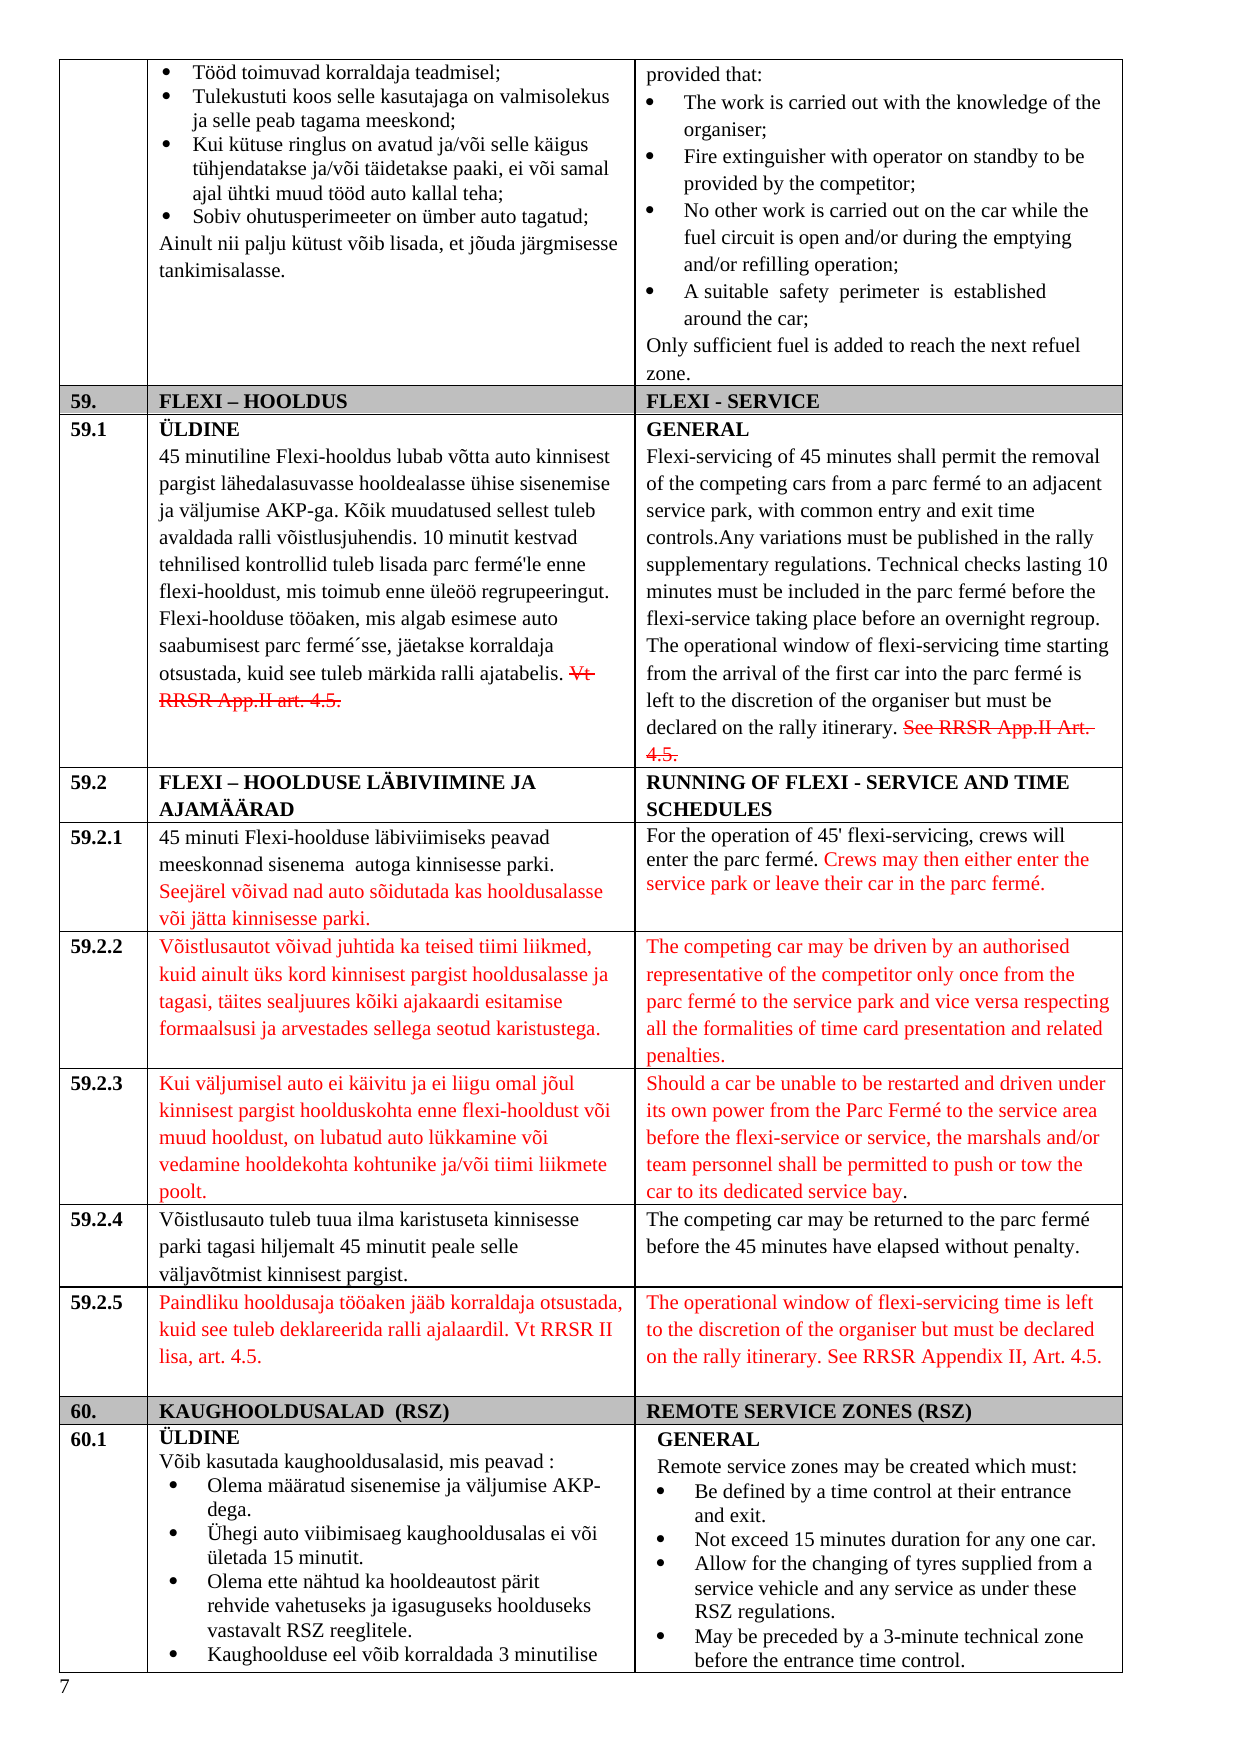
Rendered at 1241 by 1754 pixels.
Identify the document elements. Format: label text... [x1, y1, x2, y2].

table_cell FLEXI – HOOLDUSE LÄBIVIIMINE JA AJAMÄÄRAD [148, 768, 634, 822]
table_cell 60.1 [60, 1425, 147, 1672]
table_cell REMOTE SERVICE ZONES (RSZ) [636, 1397, 1122, 1424]
table_cell ÜLDINE 45 minutiline Flexi-hooldus lubab võtta auto kinnisest pargist lähedalasuvasse hooldealasse ühise sisenemise ja väljumise AKP-ga. Kõik muudatused sellest tuleb avaldada ralli võistlusjuhendis. 10 minutit kestvad tehnilised kontrollid tuleb lisada parc fermé'le enne flexi-hooldust, mis toimub enne üleöö regrupeeringut. Flexi-hoolduse tööaken, mis algab esimese auto saabumisest parc fermé´sse, jäetakse korraldaja otsustada, kuid see tuleb märkida ralli ajatabelis. Vt RRSR App.II art. 4.5. [148, 415, 634, 767]
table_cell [636, 1425, 1122, 1672]
table_cell Võistlusautot võivad juhtida ka teised tiimi liikmed, kuid ainult üks kord kinnisest pargist hooldusalasse ja tagasi, täites sealjuures kõiki ajakaardi esitamise formaalsusi ja arvestades sellega seotud karistustega. [148, 932, 634, 1068]
table_cell GENERAL Flexi-servicing of 45 minutes shall permit the removal of the competing cars from a parc fermé to an adjacent service park, with common entry and exit time controls.Any variations must be published in the rally supplementary regulations. Technical checks lasting 10 minutes must be included in the parc fermé before the flexi-service taking place before an overnight regroup. The operational window of flexi-servicing time starting from the arrival of the first car into the parc fermé is left to the discretion of the organiser but must be declared on the rally itinerary. See RRSR App.II Art. 4.5. [636, 415, 1122, 767]
table_cell 59.2.1 [60, 823, 147, 931]
table_cell The competing car may be returned to the parc fermé before the 45 minutes have elapsed without penalty. [636, 1205, 1122, 1286]
table_cell 59.2.3 [60, 1069, 147, 1204]
table_cell Kui väljumisel auto ei käivitu ja ei liigu omal jõul kinnisest pargist hoolduskohta enne flexi-hooldust või muud hooldust, on lubatud auto lükkamine või vedamine hooldekohta kohtunike ja/või tiimi liikmete poolt. [148, 1069, 634, 1204]
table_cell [148, 1425, 634, 1672]
table_cell The operational window of flexi-servicing time is left to the discretion of the organiser but must be declared on the rally itinerary. See RRSR Appendix II, Art. 4.5. [636, 1288, 1122, 1396]
table_cell 59.2.5 [60, 1288, 147, 1396]
table_cell KAUGHOOLDUSALAD (RSZ) [148, 1397, 634, 1424]
table_cell 59.2.2 [60, 932, 147, 1068]
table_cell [636, 60, 1122, 385]
table_cell 59.1 [60, 415, 147, 767]
table_cell For the operation of 45' flexi-servicing, crews will enter the parc fermé. Crews may then either enter the service park or leave their car in the parc fermé. [636, 823, 1122, 931]
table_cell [148, 60, 634, 385]
table_cell [60, 60, 147, 385]
table_cell Should a car be unable to be restarted and driven under its own power from the Parc Fermé to the service area before the flexi-service or service, the marshals and/or team personnel shall be permitted to push or tow the car to its dedicated service bay. [636, 1069, 1122, 1204]
table_cell 59.2 [60, 768, 147, 822]
table_cell Võistlusauto tuleb tuua ilma karistuseta kinnisesse parki tagasi hiljemalt 45 minutit peale selle väljavõtmist kinnisest pargist. [148, 1205, 634, 1286]
table_cell Paindliku hooldusaja tööaken jääb korraldaja otsustada, kuid see tuleb deklareerida ralli ajalaardil. Vt RRSR II lisa, art. 4.5. [148, 1288, 634, 1396]
table_cell 59. [60, 386, 147, 413]
table_cell RUNNING OF FLEXI - SERVICE AND TIME SCHEDULES [636, 768, 1122, 822]
table_cell FLEXI - SERVICE [636, 386, 1122, 413]
table_cell The competing car may be driven by an authorised representative of the competitor only once from the parc fermé to the service park and vice versa respecting all the formalities of time card presentation and related penalties. [636, 932, 1122, 1068]
table_cell 45 minuti Flexi-hoolduse läbiviimiseks peavad meeskonnad sisenema autoga kinnisesse parki. Seejärel võivad nad auto sõidutada kas hooldusalasse või jätta kinnisesse parki. [148, 823, 634, 931]
table_cell FLEXI – HOOLDUS [148, 386, 634, 413]
table_cell 59.2.4 [60, 1205, 147, 1286]
table_cell 60. [60, 1397, 147, 1424]
